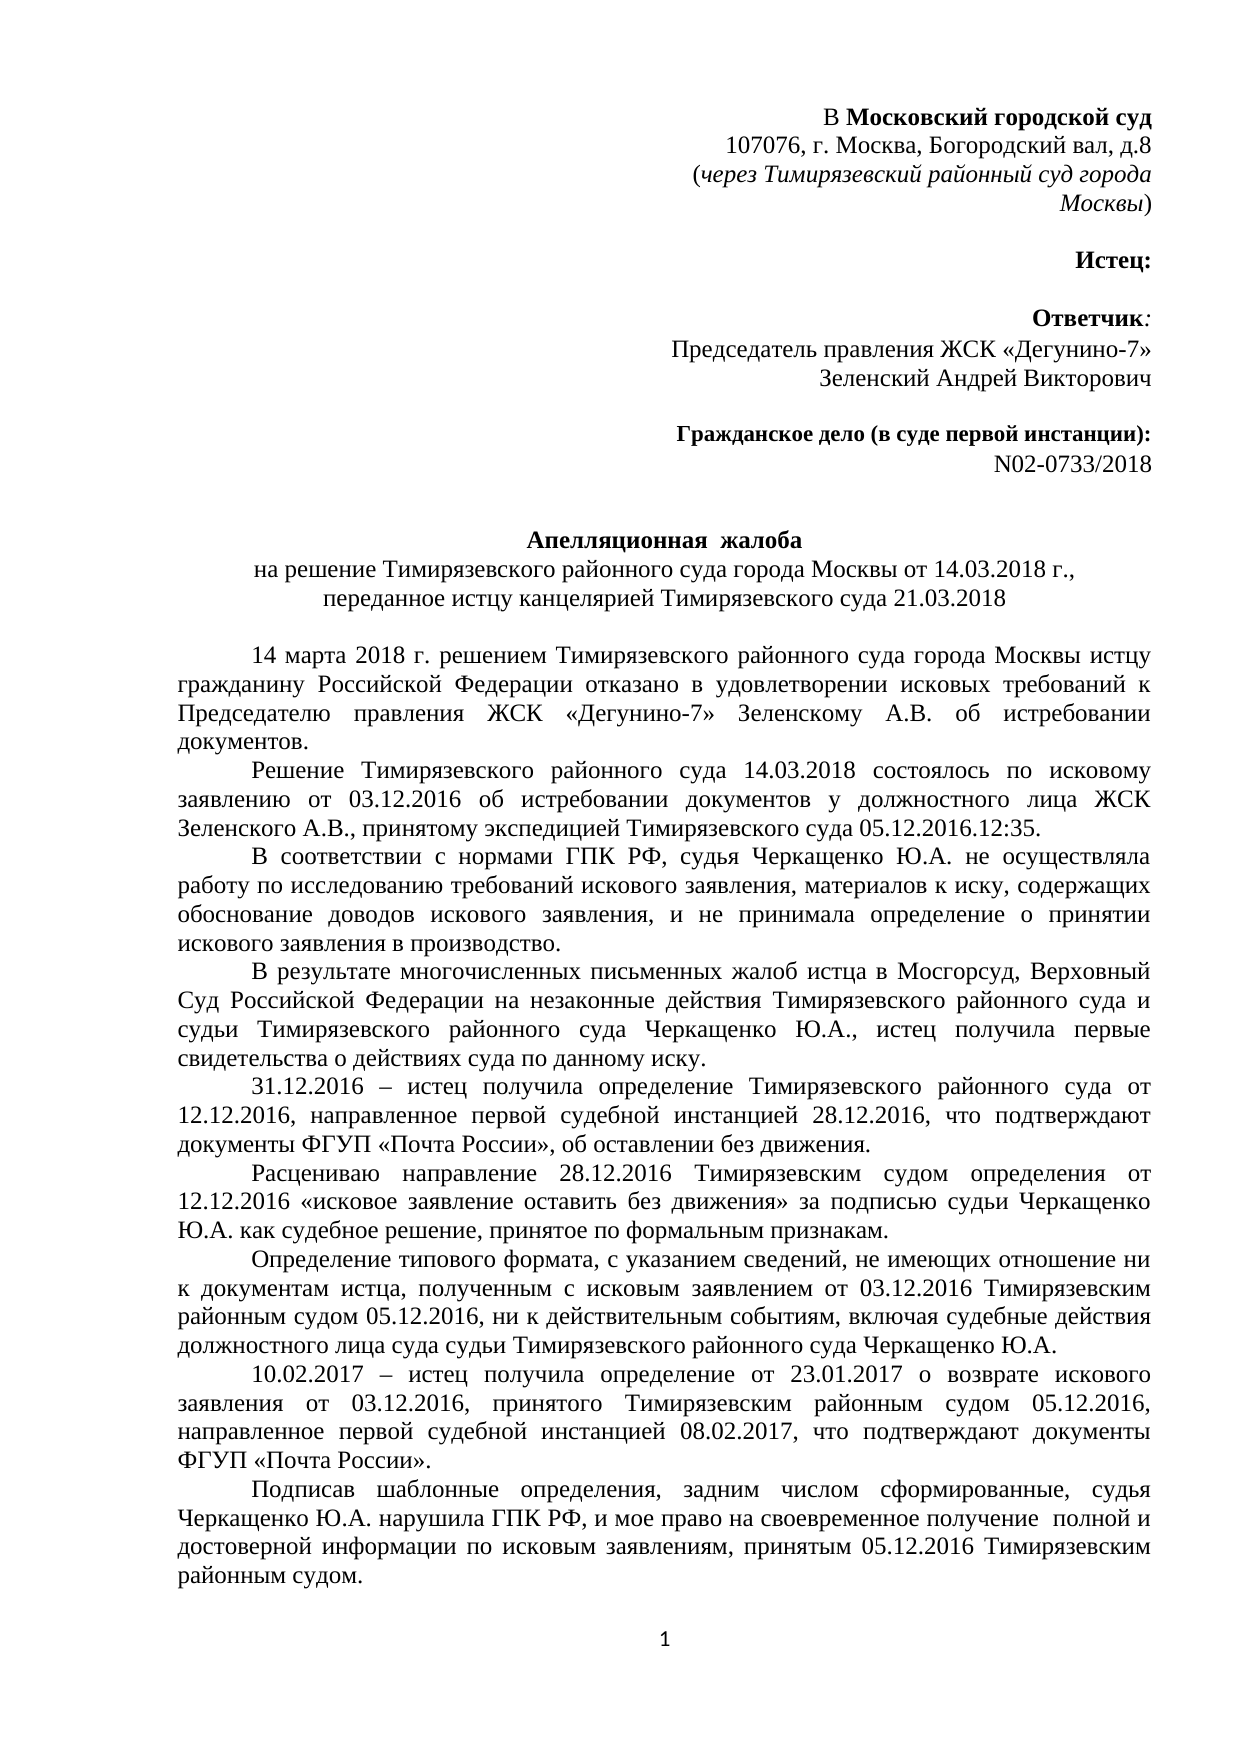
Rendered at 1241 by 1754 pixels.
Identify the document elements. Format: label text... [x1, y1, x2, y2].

text 14 марта 2018 г. решением Тимирязевского районного суда города Москвы истцу гражданину Российской Федерации отказано в удовлетворении исковых требований к Председателю правления ЖСК «Дегунино-7» Зеленскому А.В. об истребовании документов. [177, 640, 1152, 755]
text Апелляционная жалоба [177, 525, 1152, 554]
text переданное истцу канцелярией Тимирязевского суда 21.03.2018 [177, 583, 1152, 611]
text Ответчик: [620, 303, 1152, 332]
text (через Тимирязевский районный суд города Москвы) [635, 159, 1152, 217]
text В Московский городской суд [635, 102, 1152, 131]
text 10.02.2017 – истец получила определение от 23.01.2017 о возврате искового заявления от 03.12.2016, принятого Тимирязевским районным судом 05.12.2016, направленное первой судебной инстанцией 08.02.2017, что подтверждают документы ФГУП «Почта России». [177, 1359, 1152, 1474]
text Решение Тимирязевского районного суда 14.03.2018 состоялось по исковому заявлению от 03.12.2016 об истребовании документов у должностного лица ЖСК Зеленского А.В., принятому экспедицией Тимирязевского суда 05.12.2016.12:35. [177, 755, 1152, 841]
text Истец: [177, 246, 1152, 274]
text Определение типового формата, с указанием сведений, не имеющих отношение ни к документам истца, полученным с исковым заявлением от 03.12.2016 Тимирязевским районным судом 05.12.2016, ни к действительным событиям, включая судебные действия должностного лица суда судьи Тимирязевского районного суда Черкащенко Ю.А. [177, 1244, 1152, 1359]
text В соответствии с нормами ГПК РФ, судья Черкащенко Ю.А. не осуществляла работу по исследованию требований искового заявления, материалов к иску, содержащих обоснование доводов искового заявления, и не принимала определение о принятии искового заявления в производство. [177, 841, 1152, 956]
text Подписав шаблонные определения, задним числом сформированные, судья Черкащенко Ю.А. нарушила ГПК РФ, и мое право на своевременное получение полной и достоверной информации по исковым заявлениям, принятым 05.12.2016 Тимирязевским районным судом. [177, 1474, 1152, 1589]
text 107076, г. Москва, Богородский вал, д.8 [635, 131, 1152, 159]
text Расцениваю направление 28.12.2016 Тимирязевским судом определения от 12.12.2016 «исковое заявление оставить без движения» за подписью судьи Черкащенко Ю.А. как судебное решение, принятое по формальным признакам. [177, 1158, 1152, 1244]
text 31.12.2016 – истец получила определение Тимирязевского районного суда от 12.12.2016, направленное первой судебной инстанцией 28.12.2016, что подтверждают документы ФГУП «Почта России», об оставлении без движения. [177, 1071, 1152, 1158]
text В результате многочисленных письменных жалоб истца в Мосгорсуд, Верховный Суд Российской Федерации на незаконные действия Тимирязевского районного суда и судьи Тимирязевского районного суда Черкащенко Ю.А., истец получила первые свидетельства о действиях суда по данному иску. [177, 956, 1152, 1071]
text Зеленский Андрей Викторович [177, 363, 1152, 392]
text Председатель правления ЖСК «Дегунино-7» [177, 334, 1152, 363]
text Гражданское дело (в суде первой инстанции): N02-0733/2018 [664, 420, 1152, 478]
text на решение Тимирязевского районного суда города Москвы от 14.03.2018 г., [177, 554, 1152, 583]
